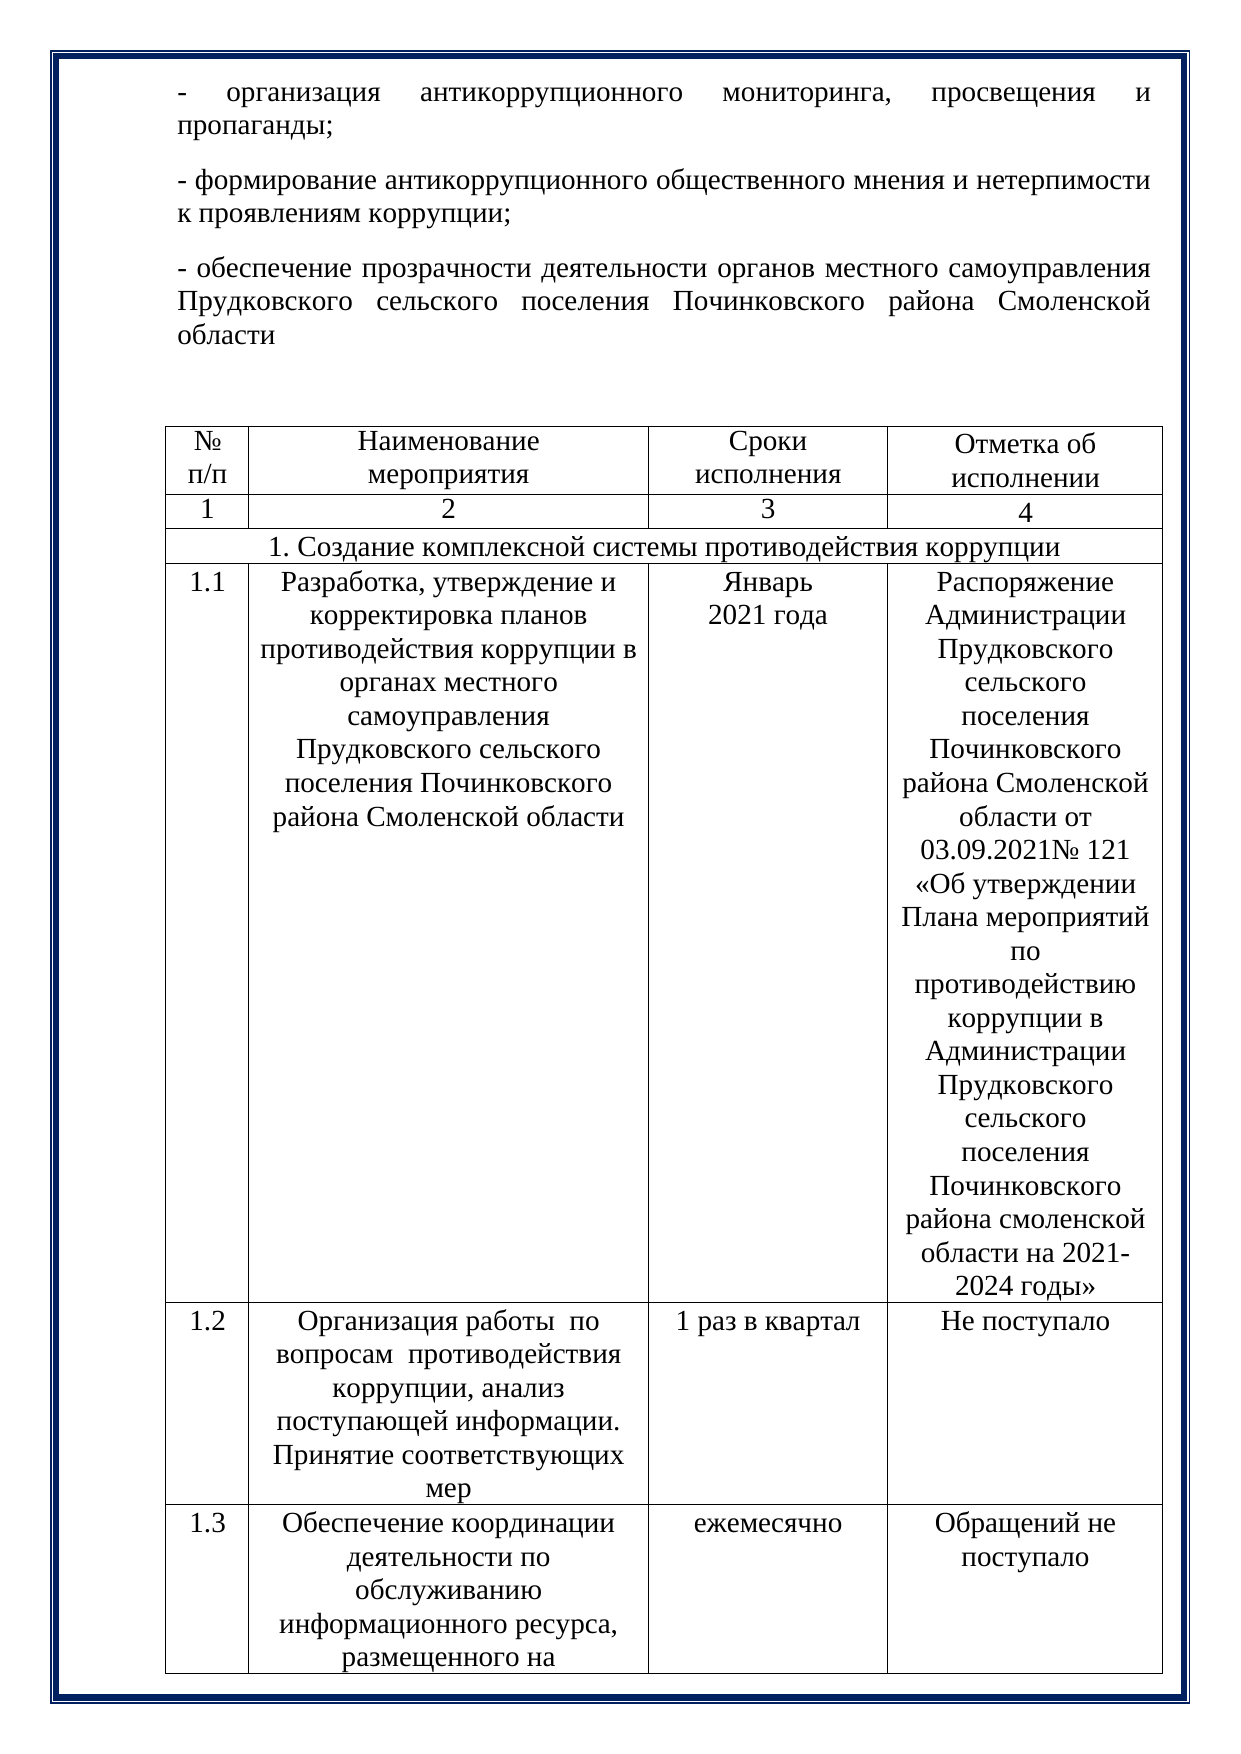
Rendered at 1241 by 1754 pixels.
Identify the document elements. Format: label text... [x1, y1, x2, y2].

table_cell 1.1 [166, 564, 248, 1302]
text - формирование антикоррупционного общественного мнения и нетерпимости к проявлениям коррупции; [177, 162, 1152, 229]
table_cell 4 [888, 495, 1162, 528]
table_cell 1. Создание комплексной системы противодействия коррупции [166, 529, 1162, 563]
table_cell Распоряжение Администрации Прудковского сельского поселения Починковского района Смоленской области от 03.09.2021№ 121 «Об утверждении Плана мероприятий по противодействию коррупции в Администрации Прудковского сельского поселения Починковского района смоленской области на 2021-2024 годы» [888, 564, 1162, 1302]
text - обеспечение прозрачности деятельности органов местного самоуправления Прудковского сельского поселения Починковского района Смоленской области [177, 250, 1152, 350]
table_cell Не поступало [888, 1303, 1162, 1504]
table_header Наименование мероприятия [249, 427, 648, 494]
table_cell ежемесячно [649, 1505, 887, 1673]
table_cell Организация работы по вопросам противодействия коррупции, анализ поступающей информации. Принятие соответствующих мер [249, 1303, 648, 1504]
table_cell 1.3 [166, 1505, 248, 1673]
text - организация антикоррупционного мониторинга, просвещения и пропаганды; [177, 74, 1152, 141]
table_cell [249, 1505, 648, 1673]
table_cell 1 [166, 495, 248, 528]
table_cell 3 [649, 495, 887, 528]
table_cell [888, 1505, 1162, 1673]
table_cell Январь 2021 года [649, 564, 887, 1302]
table_cell 1 раз в квартал [649, 1303, 887, 1504]
table_cell 2 [249, 495, 648, 528]
table_header Сроки исполнения [649, 427, 887, 494]
table_cell Разработка, утверждение и корректировка планов противодействия коррупции в органах местного самоуправления Прудковского сельского поселения Починковского района Смоленской области [249, 564, 648, 1302]
table_cell 1.2 [166, 1303, 248, 1504]
table_header № п/п [166, 427, 248, 494]
table_header Отметка об исполнении [888, 427, 1162, 494]
